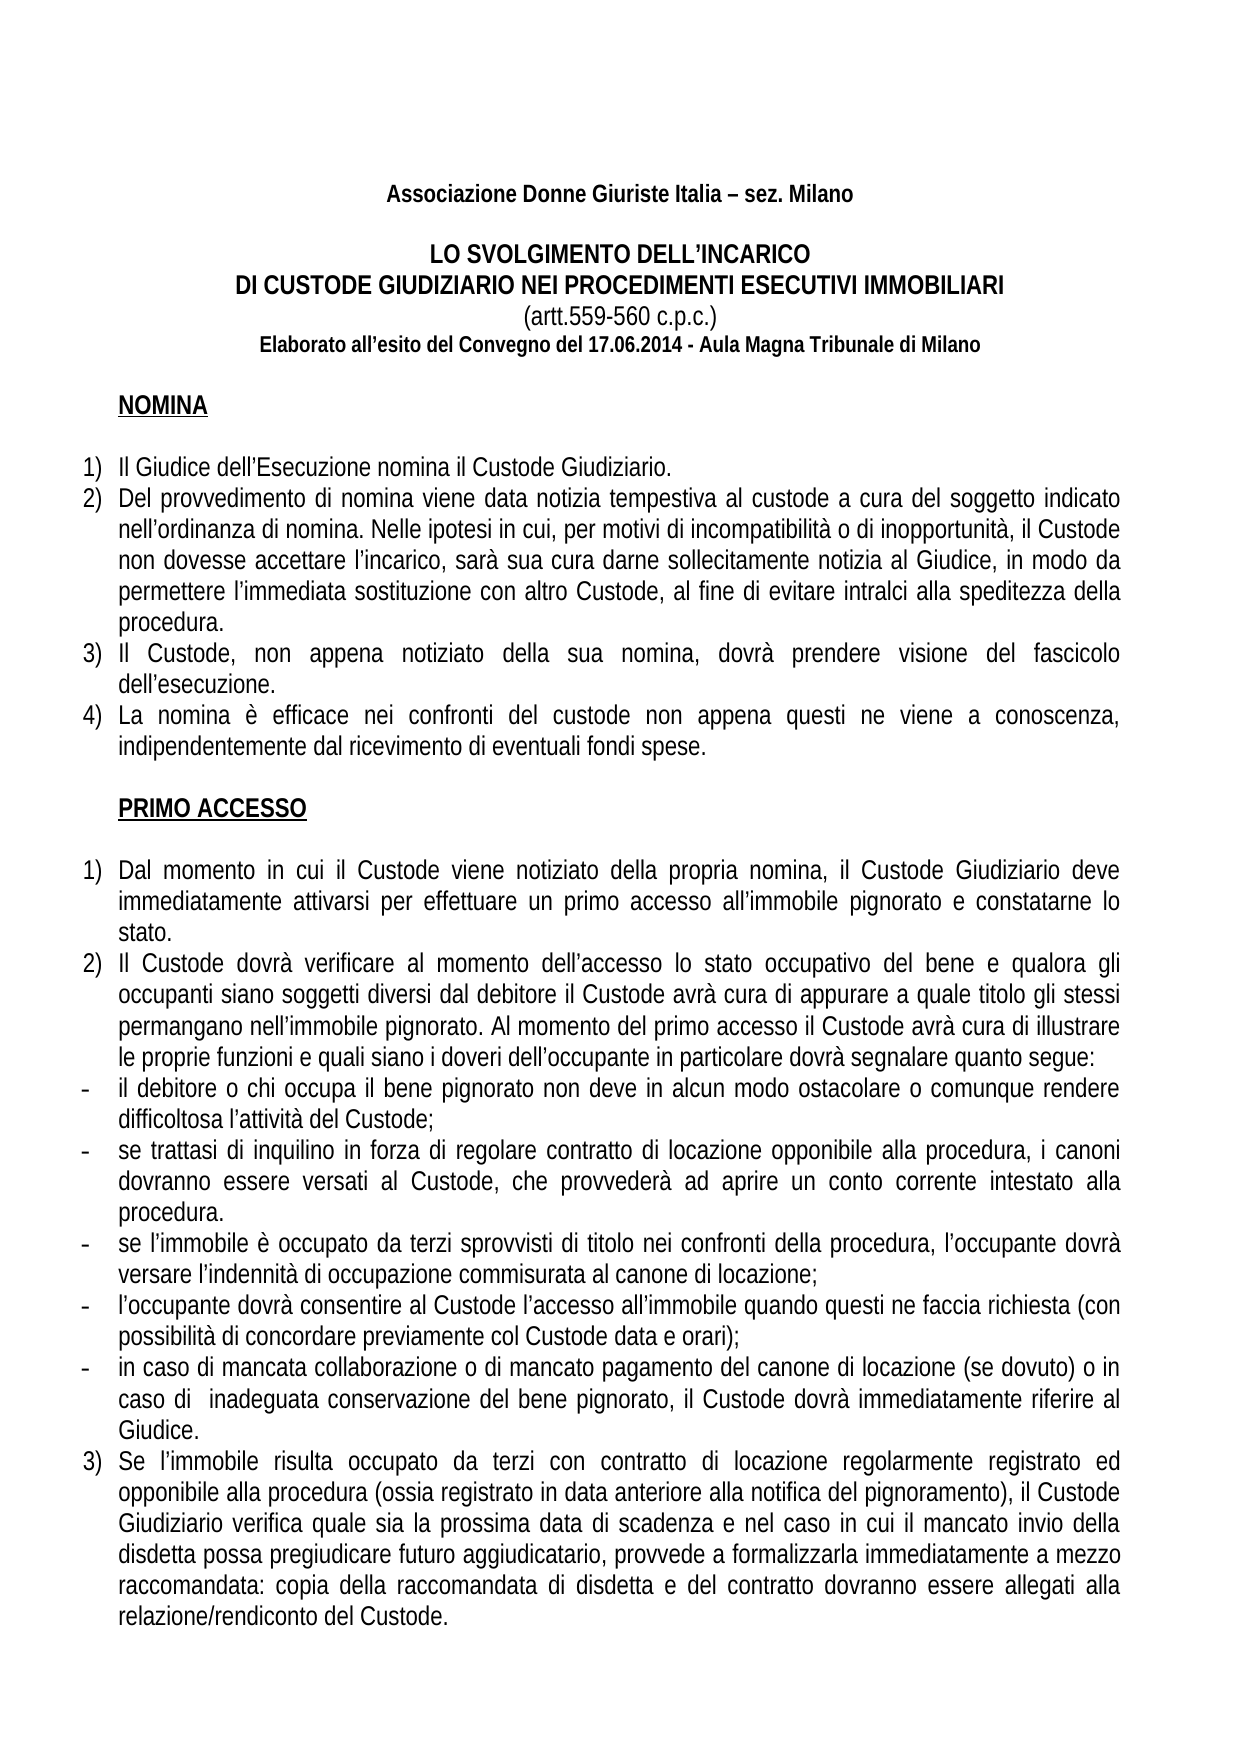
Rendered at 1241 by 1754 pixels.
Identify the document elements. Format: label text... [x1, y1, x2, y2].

list Dal momento in cui il Custode viene notiziato della propria nomina, il Custode Giudiziario deve immediatamente attivarsi per effettuare un primo accesso all’immobile pignorato e constatarne lo stato. [83, 854, 1122, 948]
title DI CUSTODE GIUDIZIARIO NEI PROCEDIMENTI ESECUTIVI IMMOBILIARI [118, 269, 1122, 300]
text Elaborato all’esito del Convegno del 17.06.2014 - Aula Magna Tribunale di Milano [118, 331, 1122, 358]
list Il Custode, non appena notiziato della sua nomina, dovrà prendere visione del fascicolo dell’esecuzione. [83, 637, 1122, 699]
list Il Giudice dell’Esecuzione nomina il Custode Giudiziario. [83, 451, 1122, 482]
list Il Custode dovrà verificare al momento dell’accesso lo stato occupativo del bene e qualora gli occupanti siano soggetti diversi dal debitore il Custode avrà cura di appurare a quale titolo gli stessi permangano nell’immobile pignorato. Al momento del primo accesso il Custode avrà cura di illustrare le proprie funzioni e quali siano i doveri dell’occupante in particolare dovrà segnalare quanto segue: [83, 948, 1122, 1072]
list il debitore o chi occupa il bene pignorato non deve in alcun modo ostacolare o comunque rendere difficoltosa l’attività del Custode; [81, 1072, 1122, 1134]
text (artt.559-560 c.p.c.) [118, 300, 1122, 331]
text NOMINA [118, 389, 1122, 420]
list l’occupante dovrà consentire al Custode l’accesso all’immobile quando questi ne faccia richiesta (con possibilità di concordare previamente col Custode data e orari); [81, 1289, 1122, 1352]
list in caso di mancata collaborazione o di mancato pagamento del canone di locazione (se dovuto) o in caso di inadeguata conservazione del bene pignorato, il Custode dovrà immediatamente riferire al Giudice. [81, 1352, 1122, 1445]
list Del provvedimento di nomina viene data notizia tempestiva al custode a cura del soggetto indicato nell’ordinanza di nomina. Nelle ipotesi in cui, per motivi di incompatibilità o di inopportunità, il Custode non dovesse accettare l’incarico, sarà sua cura darne sollecitamente notizia al Giudice, in modo da permettere l’immediata sostituzione con altro Custode, al fine di evitare intralci alla speditezza della procedura. [83, 482, 1122, 637]
list se l’immobile è occupato da terzi sprovvisti di titolo nei confronti della procedura, l’occupante dovrà versare l’indennità di occupazione commisurata al canone di locazione; [81, 1227, 1122, 1289]
title LO SVOLGIMENTO DELL’INCARICO [118, 238, 1122, 269]
text PRIMO ACCESSO [118, 792, 1122, 823]
list La nomina è efficace nei confronti del custode non appena questi ne viene a conoscenza, indipendentemente dal ricevimento di eventuali fondi spese. [83, 699, 1122, 761]
title Associazione Donne Giuriste Italia – sez. Milano [118, 179, 1122, 207]
list se trattasi di inquilino in forza di regolare contratto di locazione opponibile alla procedura, i canoni dovranno essere versati al Custode, che provvederà ad aprire un conto corrente intestato alla procedura. [81, 1134, 1122, 1227]
list Se l’immobile risulta occupato da terzi con contratto di locazione regolarmente registrato ed opponibile alla procedura (ossia registrato in data anteriore alla notifica del pignoramento), il Custode Giudiziario verifica quale sia la prossima data di scadenza e nel caso in cui il mancato invio della disdetta possa pregiudicare futuro aggiudicatario, provvede a formalizzarla immediatamente a mezzo raccomandata: copia della raccomandata di disdetta e del contratto dovranno essere allegati alla relazione/rendiconto del Custode. [83, 1445, 1122, 1631]
